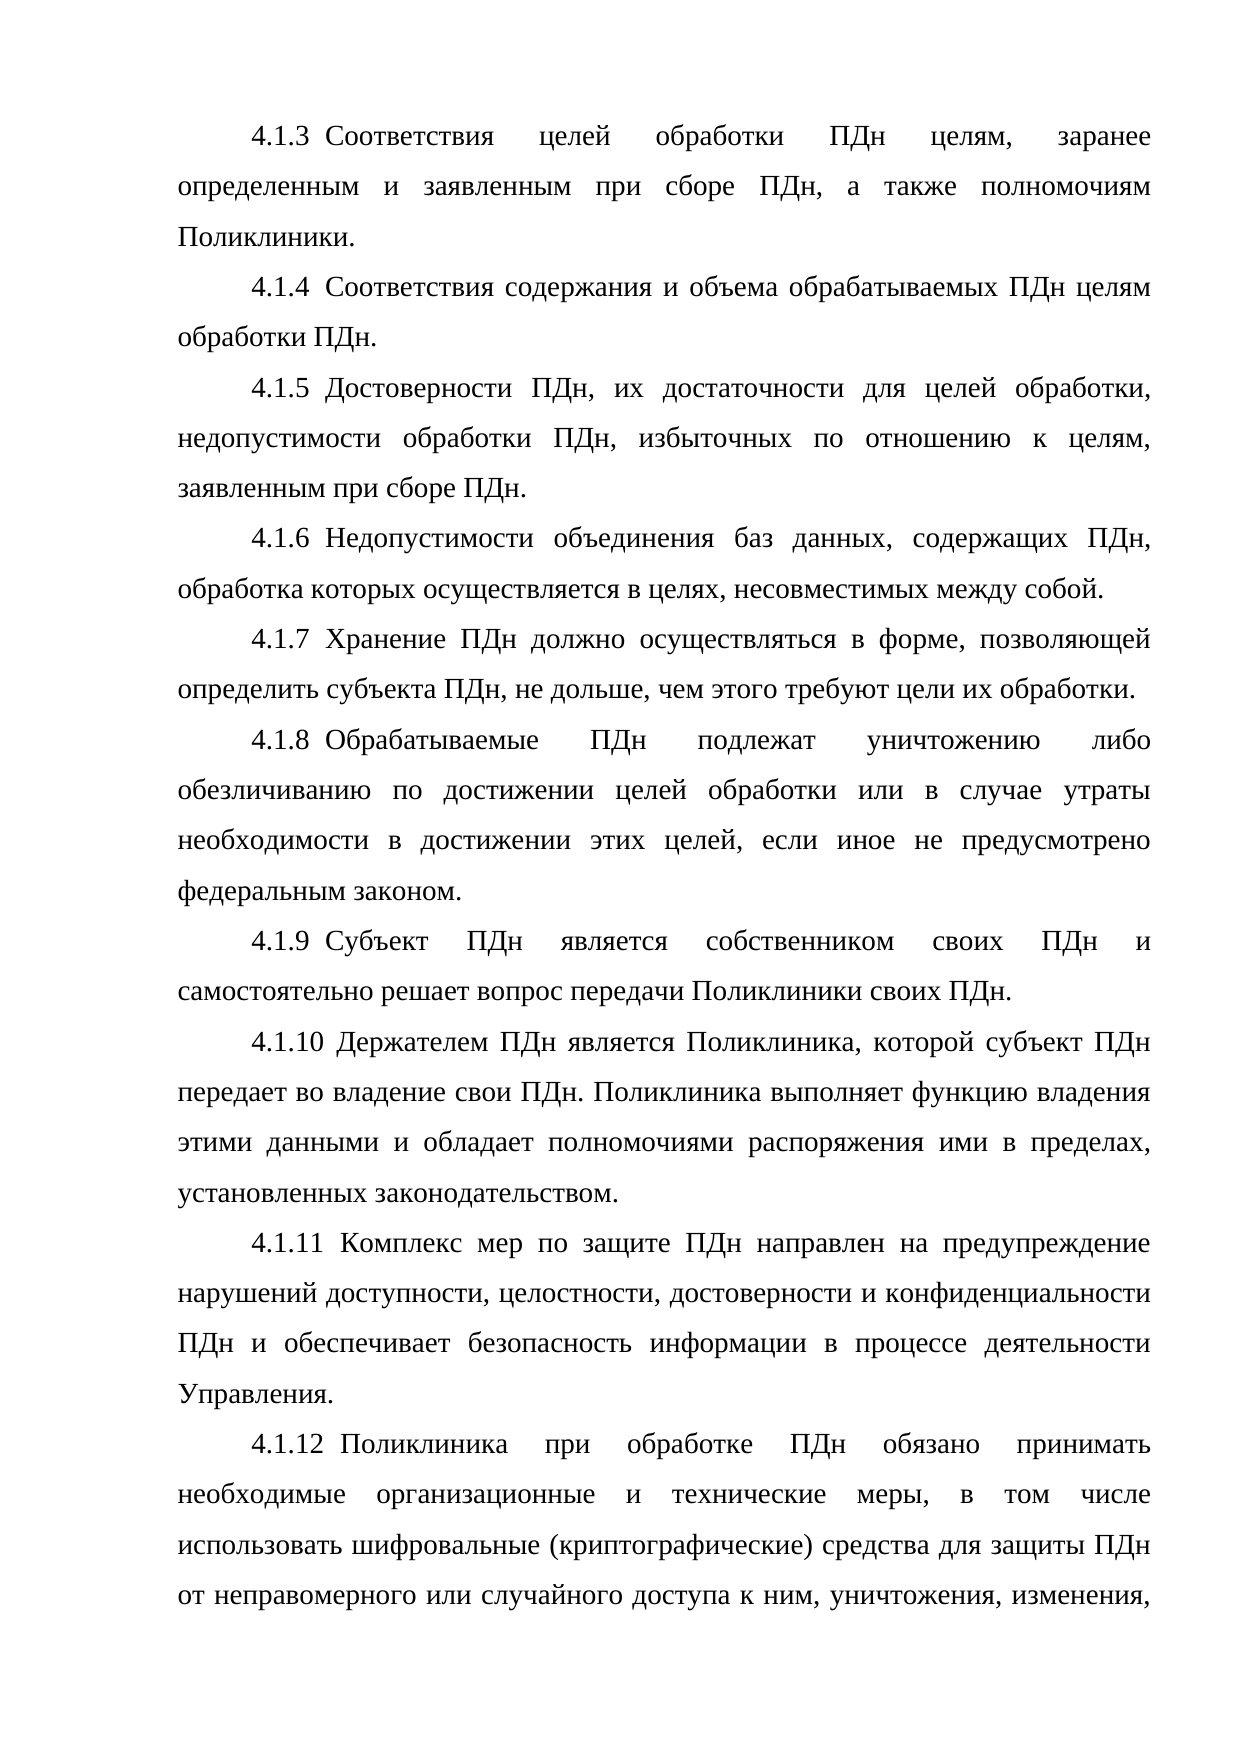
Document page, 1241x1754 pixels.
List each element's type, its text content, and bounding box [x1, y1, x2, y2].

list Достоверности ПДн, их достаточности для целей обработки, недопустимости обработки ПДн, избыточных по отношению к целям, заявленным при сборе ПДн. [177, 370, 1152, 504]
list Недопустимости объединения баз данных, содержащих ПДн, обработка которых осуществляется в целях, несовместимых между собой. [177, 521, 1152, 604]
list Субъект ПДн является собственником своих ПДн и самостоятельно решает вопрос передачи Поликлиники своих ПДн. [177, 923, 1152, 1007]
list Держателем ПДн является Поликлиника, которой субъект ПДн передает во владение свои ПДн. Поликлиника выполняет функцию владения этими данными и обладает полномочиями распоряжения ими в пределах, установленных законодательством. [177, 1024, 1152, 1208]
list Обрабатываемые ПДн подлежат уничтожению либо обезличиванию по достижении целей обработки или в случае утраты необходимости в достижении этих целей, если иное не предусмотрено федеральным законом. [177, 722, 1152, 906]
list Соответствия целей обработки ПДн целям, заранее определенным и заявленным при сборе ПДн, а также полномочиям Поликлиники. [177, 118, 1152, 252]
list Комплекс мер по защите ПДн направлен на предупреждение нарушений доступности, целостности, достоверности и конфиденциальности ПДн и обеспечивает безопасность информации в процессе деятельности Управления. [177, 1225, 1152, 1409]
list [177, 1426, 1152, 1611]
list Соответствия содержания и объема обрабатываемых ПДн целям обработки ПДн. [177, 269, 1152, 353]
list Хранение ПДн должно осуществляться в форме, позволяющей определить субъекта ПДн, не дольше, чем этого требуют цели их обработки. [177, 621, 1152, 705]
